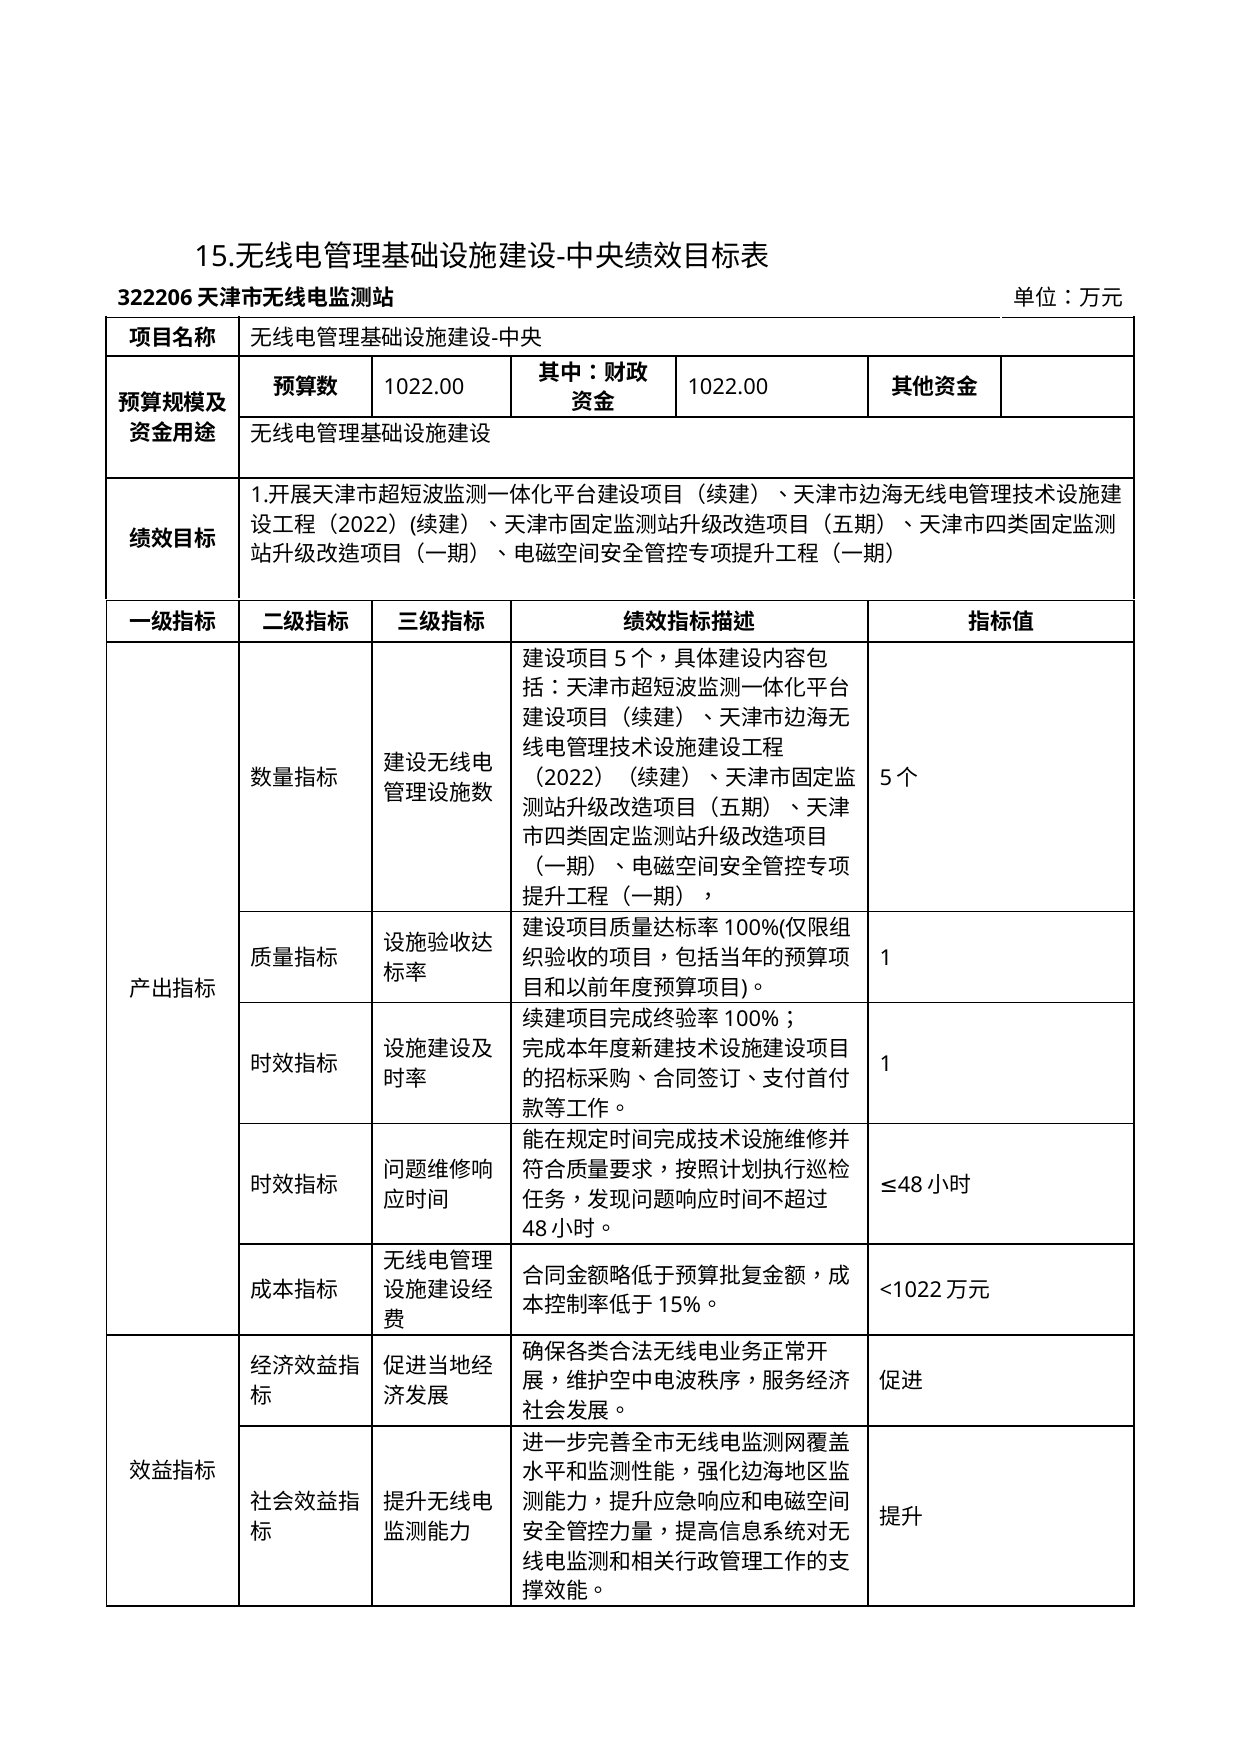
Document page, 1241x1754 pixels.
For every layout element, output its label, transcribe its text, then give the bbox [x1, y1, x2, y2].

table_cell 其中：财政 资金 [512, 357, 675, 416]
table_cell 提升 [869, 1427, 1133, 1605]
table_cell 1022.00 [373, 357, 510, 416]
table_cell <1022万元 [869, 1245, 1133, 1334]
table_header 322206天津市无线电监测站 [107, 277, 1000, 316]
table_cell 确保各类合法无线电业务正常开展，维护空中电波秩序，服务经济社会发展。 [512, 1336, 867, 1425]
table_cell [1002, 357, 1133, 416]
table_cell 问题维修响应时间 [373, 1124, 510, 1243]
table_cell 促进 [869, 1336, 1133, 1425]
table_cell 1 [869, 912, 1133, 1002]
table_cell 促进当地经济发展 [373, 1336, 510, 1425]
table_header 三级指标 [373, 601, 510, 641]
table_cell 无线电管理基础设施建设 [240, 418, 1133, 477]
table_cell 设施建设及时率 [373, 1003, 510, 1122]
table_cell 产出指标 [107, 643, 238, 1334]
table_cell ≤48小时 [869, 1124, 1133, 1243]
table_cell 建设项目5个，具体建设内容包括：天津市超短波监测一体化平台建设项目（续建）、天津市边海无线电管理技术设施建设工程（2022）（续建）、天津市固定监测站升级改造项目（五期）、天津市四类固定监测站升级改造项目（一期）、电磁空间安全管控专项提升工程（一期）， [512, 643, 867, 911]
text 15.无线电管理基础设施建设-中央绩效目标表 [136, 235, 1104, 275]
table_header 指标值 [869, 601, 1133, 641]
table_header 二级指标 [240, 601, 371, 641]
table_cell 无线电管理基础设施建设-中央 [240, 318, 1133, 355]
table_cell 进一步完善全市无线电监测网覆盖水平和监测性能，强化边海地区监测能力，提升应急响应和电磁空间安全管控力量，提高信息系统对无线电监测和相关行政管理工作的支撑效能。 [512, 1427, 867, 1605]
table_header 绩效指标描述 [512, 601, 867, 641]
table_cell 1.开展天津市超短波监测一体化平台建设项目（续建）、天津市边海无线电管理技术设施建设工程（2022）(续建）、天津市固定监测站升级改造项目（五期）、天津市四类固定监测站升级改造项目（一期）、电磁空间安全管控专项提升工程（一期） [240, 479, 1133, 598]
table_cell 合同金额略低于预算批复金额，成本控制率低于15%。 [512, 1245, 867, 1334]
table_cell 建设项目质量达标率100%(仅限组织验收的项目，包括当年的预算项目和以前年度预算项目)。 [512, 912, 867, 1002]
table_cell 质量指标 [240, 912, 371, 1002]
table_cell 预算数 [240, 357, 371, 416]
table_cell 数量指标 [240, 643, 371, 911]
table_header 单位：万元 [1002, 277, 1133, 316]
table_cell 1022.00 [677, 357, 867, 416]
table_cell 5个 [869, 643, 1133, 911]
table_cell 续建项目完成终验率100%； 完成本年度新建技术设施建设项目的招标采购、合同签订、支付首付款等工作。 [512, 1003, 867, 1122]
table_cell 项目名称 [107, 318, 238, 355]
table_cell 设施验收达标率 [373, 912, 510, 1002]
table_cell 1 [869, 1003, 1133, 1122]
table_cell 提升无线电监测能力 [373, 1427, 510, 1605]
table_cell 社会效益指标 [240, 1427, 371, 1605]
table_cell 能在规定时间完成技术设施维修并符合质量要求，按照计划执行巡检任务，发现问题响应时间不超过48小时。 [512, 1124, 867, 1243]
table_cell 效益指标 [107, 1336, 238, 1605]
table_cell 时效指标 [240, 1003, 371, 1122]
table_cell 成本指标 [240, 1245, 371, 1334]
table_cell 建设无线电管理设施数 [373, 643, 510, 911]
table_cell 其他资金 [869, 357, 1000, 416]
table_header 一级指标 [107, 601, 238, 641]
table_cell 绩效目标 [107, 479, 238, 598]
table_cell 时效指标 [240, 1124, 371, 1243]
table_cell 无线电管理设施建设经费 [373, 1245, 510, 1334]
table_cell 经济效益指标 [240, 1336, 371, 1425]
table_cell 预算规模及资金用途 [107, 357, 238, 477]
